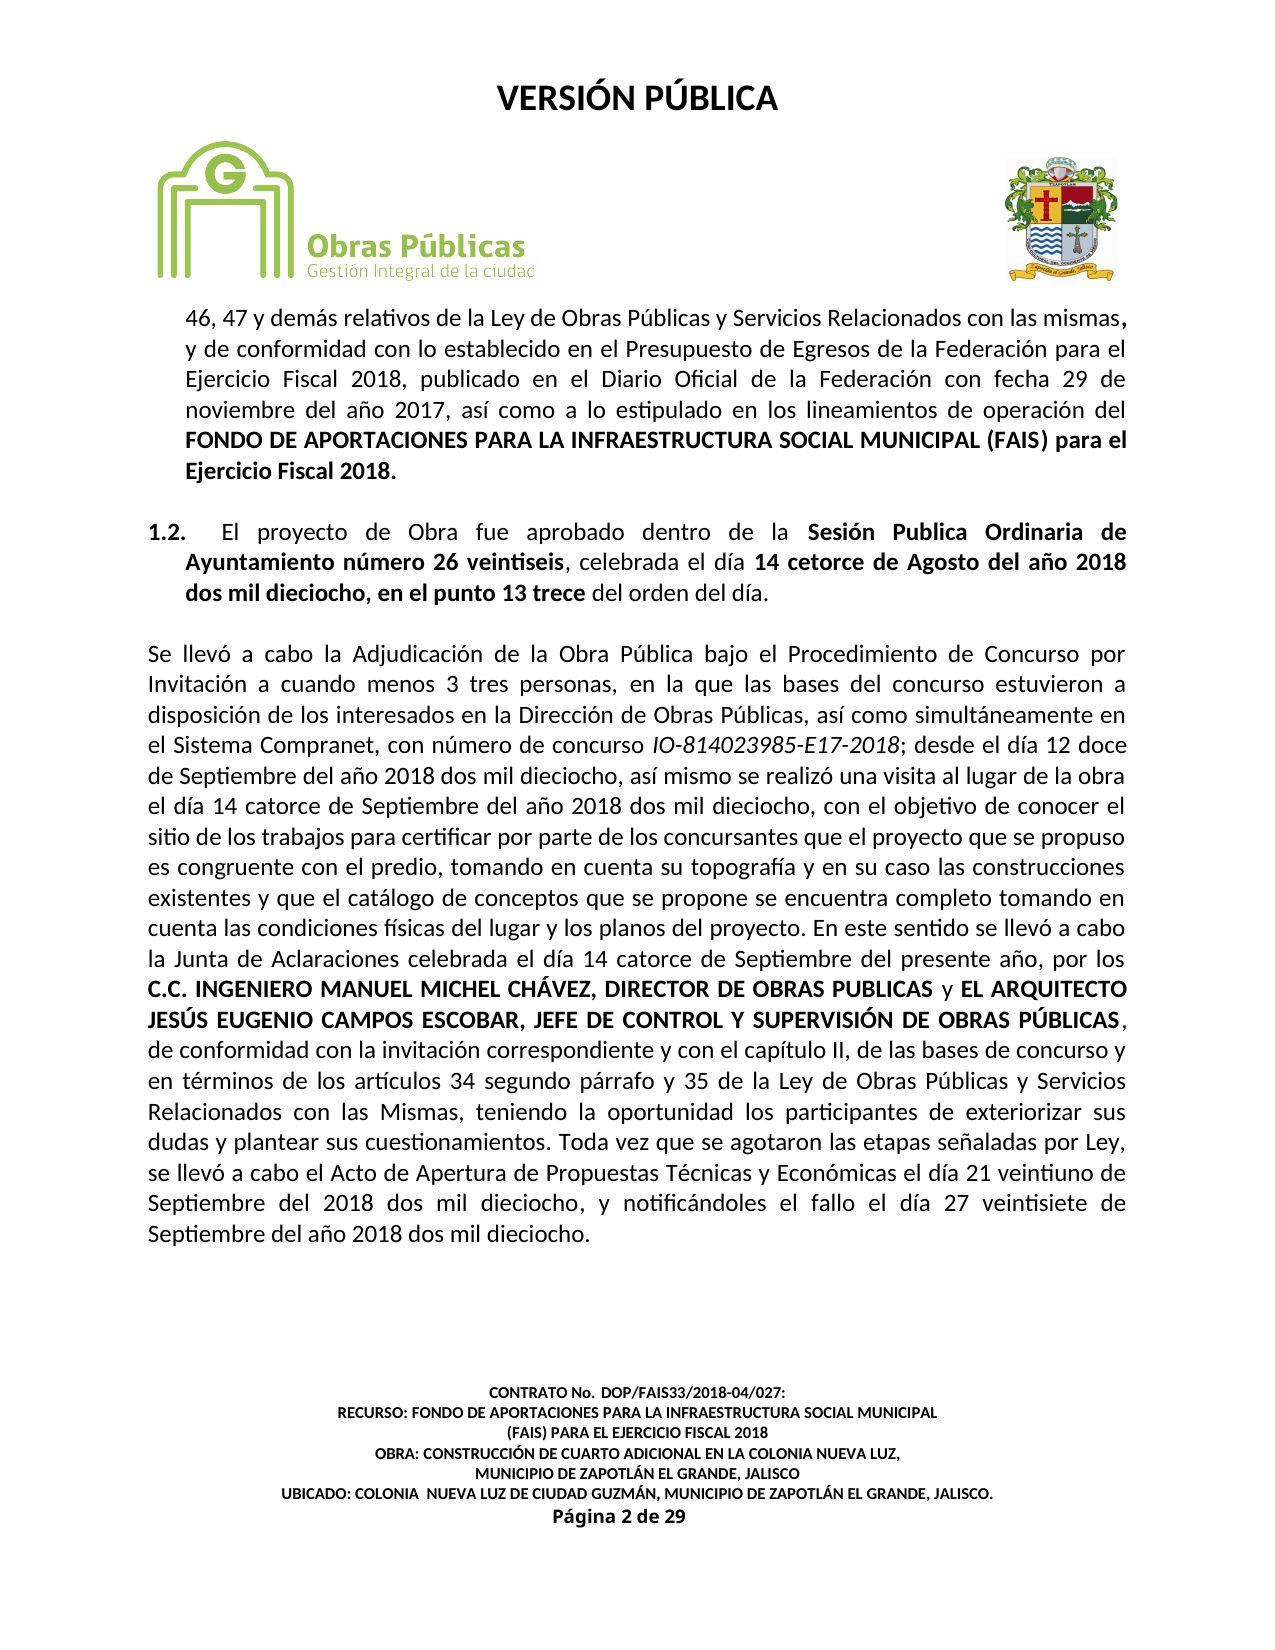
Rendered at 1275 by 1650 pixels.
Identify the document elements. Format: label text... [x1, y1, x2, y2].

picture [157, 141, 535, 281]
list El proyecto de Obra fue aprobado dentro de la Sesión Publica Ordinaria de Ayuntamiento número 26 veintiseis, celebrada el día 14 cetorce de Agosto del año 2018 dos mil dieciocho, en el punto 13 trece del orden del día. [148, 516, 1127, 607]
text Se llevó a cabo la Adjudicación de la Obra Pública bajo el Procedimiento de Concurso por Invitación a cuando menos 3 tres personas, en la que las bases del concurso estuvieron a disposición de los interesados en la Dirección de Obras Públicas, así como simultáneamente en el Sistema Compranet, con número de concurso IO-814023985-E17-2018; desde el día 12 doce de Septiembre del año 2018 dos mil dieciocho, así mismo se realizó una visita al lugar de la obra el día 14 catorce de Septiembre del año 2018 dos mil dieciocho, con el objetivo de conocer el sitio de los trabajos para certificar por parte de los concursantes que el proyecto que se propuso es congruente con el predio, tomando en cuenta su topografía y en su caso las construcciones existentes y que el catálogo de conceptos que se propone se encuentra completo tomando en cuenta las condiciones físicas del lugar y los planos del proyecto. En este sentido se llevó a cabo la Junta de Aclaraciones celebrada el día 14 catorce de Septiembre del presente año, por los C.C. INGENIERO MANUEL MICHEL CHÁVEZ, DIRECTOR DE OBRAS PUBLICAS y EL ARQUITECTO JESÚS EUGENIO CAMPOS ESCOBAR, JEFE DE CONTROL Y SUPERVISIÓN DE OBRAS PÚBLICAS, de conformidad con la invitación correspondiente y con el capítulo II, de las bases de concurso y en términos de los artículos 34 segundo párrafo y 35 de la Ley de Obras Públicas y Servicios Relacionados con las Mismas, teniendo la oportunidad los participantes de exteriorizar sus dudas y plantear sus cuestionamientos. Toda vez que se agotaron las etapas señaladas por Ley, se llevó a cabo el Acto de Apertura de Propuestas Técnicas y Económicas el día 21 veintiuno de Septiembre del 2018 dos mil dieciocho, y notificándoles el fallo el día 27 veintisiete de Septiembre del año 2018 dos mil dieciocho. [148, 638, 1127, 1248]
picture [1005, 157, 1118, 281]
